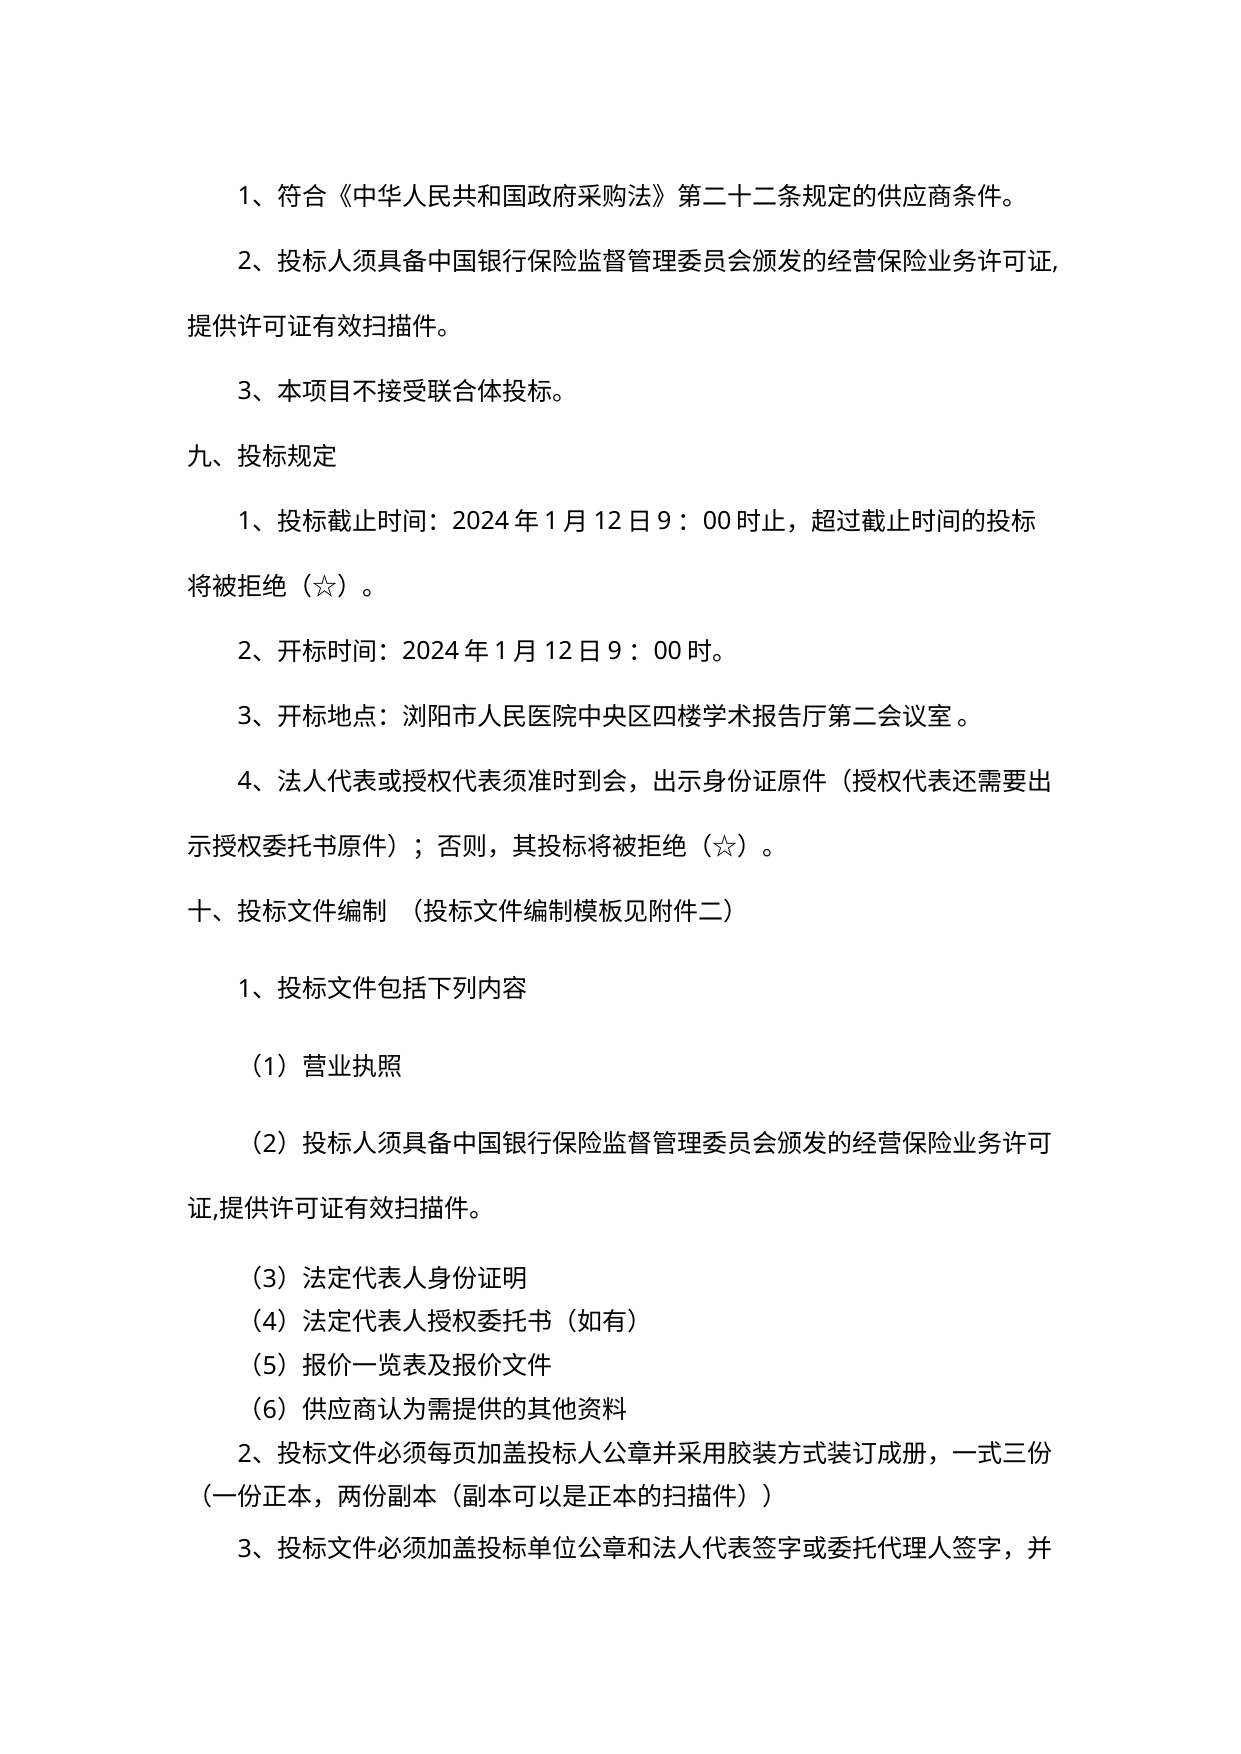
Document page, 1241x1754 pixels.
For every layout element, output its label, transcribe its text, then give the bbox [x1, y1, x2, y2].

text 4、法人代表或授权代表须准时到会，出示身份证原件（授权代表还需要出示授权委托书原件）；否则，其投标将被拒绝（☆）。 [187, 747, 1053, 877]
text （2）投标人须具备中国银行保险监督管理委员会颁发的经营保险业务许可证,提供许可证有效扫描件。 [187, 1109, 1053, 1239]
text 九、投标规定 [187, 422, 1053, 487]
text 十、投标文件编制 （投标文件编制模板见附件二） [187, 877, 1053, 942]
text （5）报价一览表及报价文件 [187, 1339, 1053, 1383]
text （1）营业执照 [187, 1032, 1053, 1097]
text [187, 1514, 1053, 1579]
text （4）法定代表人授权委托书（如有） [187, 1296, 1053, 1339]
text 3、本项目不接受联合体投标。 [187, 357, 1053, 422]
text （6）供应商认为需提供的其他资料 [187, 1383, 1053, 1427]
text 1、投标截止时间：2024年1月12日9 ：00时止，超过截止时间的投标将被拒绝（☆）。 [187, 487, 1053, 617]
text 2、投标文件必须每页加盖投标人公章并采用胶装方式装订成册，一式三份（一份正本，两份副本（副本可以是正本的扫描件）） [187, 1427, 1053, 1514]
text 1、投标文件包括下列内容 [187, 954, 1053, 1019]
text 3、开标地点：浏阳市人民医院中央区四楼学术报告厅第二会议室 。 [187, 682, 1053, 747]
text 2、开标时间：2024年1月 12日9 ：00时。 [187, 617, 1053, 682]
text 1、符合《中华人民共和国政府采购法》第二十二条规定的供应商条件。 [187, 162, 1053, 227]
text （3）法定代表人身份证明 [187, 1252, 1053, 1296]
text 2、投标人须具备中国银行保险监督管理委员会颁发的经营保险业务许可证,提供许可证有效扫描件。 [187, 227, 1053, 357]
